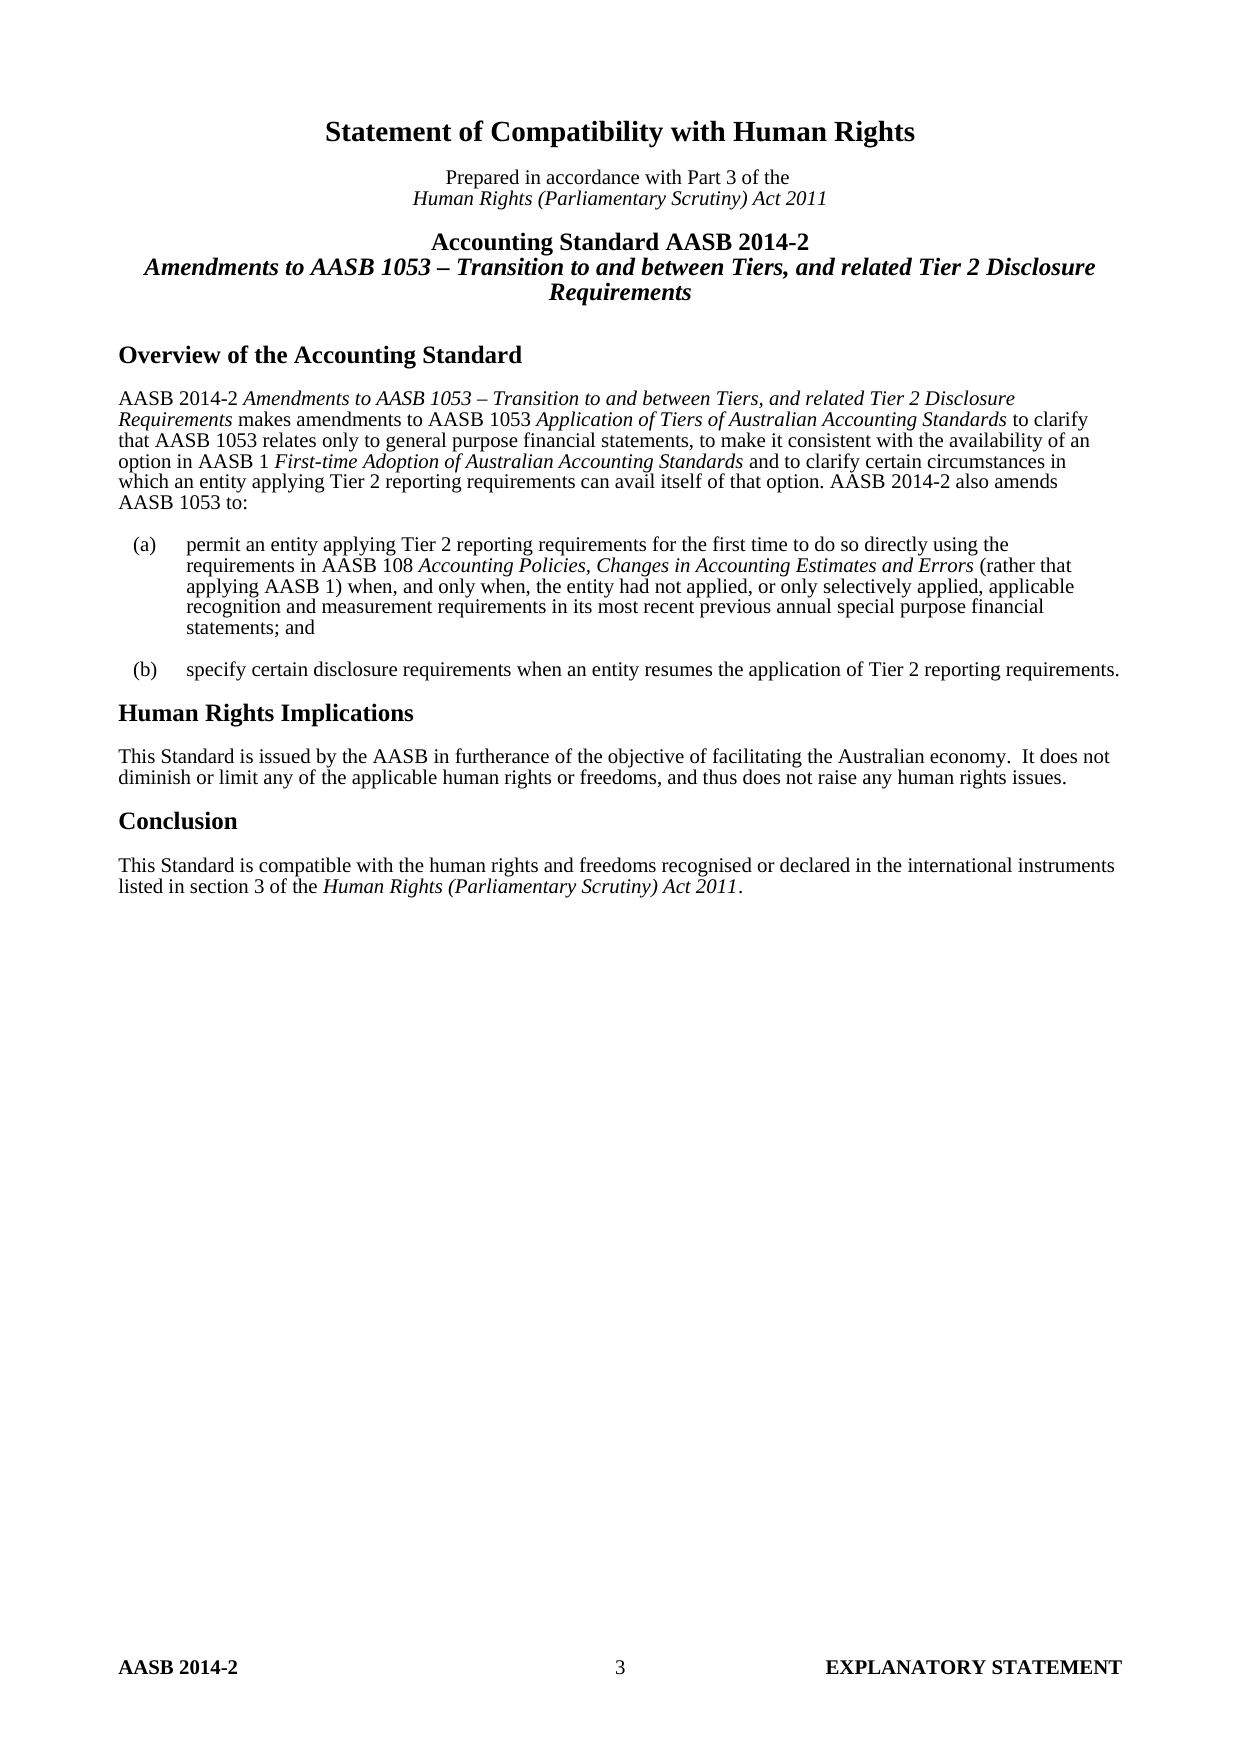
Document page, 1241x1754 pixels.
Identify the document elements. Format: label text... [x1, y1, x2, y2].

text Human Rights Implications [118, 701, 1122, 726]
text Conclusion [118, 810, 1122, 835]
list permit an entity applying Tier 2 reporting requirements for the first time to do so directly using the requirements in AASB 108 Accounting Policies, Changes in Accounting Estimates and Errors (rather that applying AASB 1) when, and only when, the entity had not applied, or only selectively applied, applicable recognition and measurement requirements in its most recent previous annual special purpose financial statements; and [133, 535, 1122, 639]
text This Standard is compatible with the human rights and freedoms recognised or declared in the international instruments listed in section 3 of the Human Rights (Parliamentary Scrutiny) Act 2011. [118, 856, 1122, 897]
text AASB 2014-2 Amendments to AASB 1053 – Transition to and between Tiers, and related Tier 2 Disclosure Requirements makes amendments to AASB 1053 Application of Tiers of Australian Accounting Standards to clarify that AASB 1053 relates only to general purpose financial statements, to make it consistent with the availability of an option in AASB 1 First-time Adoption of Australian Accounting Standards and to clarify certain circumstances in which an entity applying Tier 2 reporting requirements can avail itself of that option. AASB 2014-2 also amends AASB 1053 to: [118, 389, 1122, 514]
text Statement of Compatibility with Human Rights [118, 118, 1122, 147]
text This Standard is issued by the AASB in furtherance of the objective of facilitating the Australian economy. It does not diminish or limit any of the applicable human rights or freedoms, and thus does not raise any human rights issues. [118, 747, 1122, 789]
text Accounting Standard AASB 2014-2 Amendments to AASB 1053 – Transition to and between Tiers, and related Tier 2 Disclosure Requirements [118, 231, 1122, 306]
text specify certain disclosure requirements when an entity resumes the application of Tier 2 reporting requirements. [133, 660, 1122, 681]
text Prepared in accordance with Part 3 of the Human Rights (Parliamentary Scrutiny) Act 2011 [118, 168, 1122, 210]
text Overview of the Accounting Standard [118, 343, 1122, 368]
